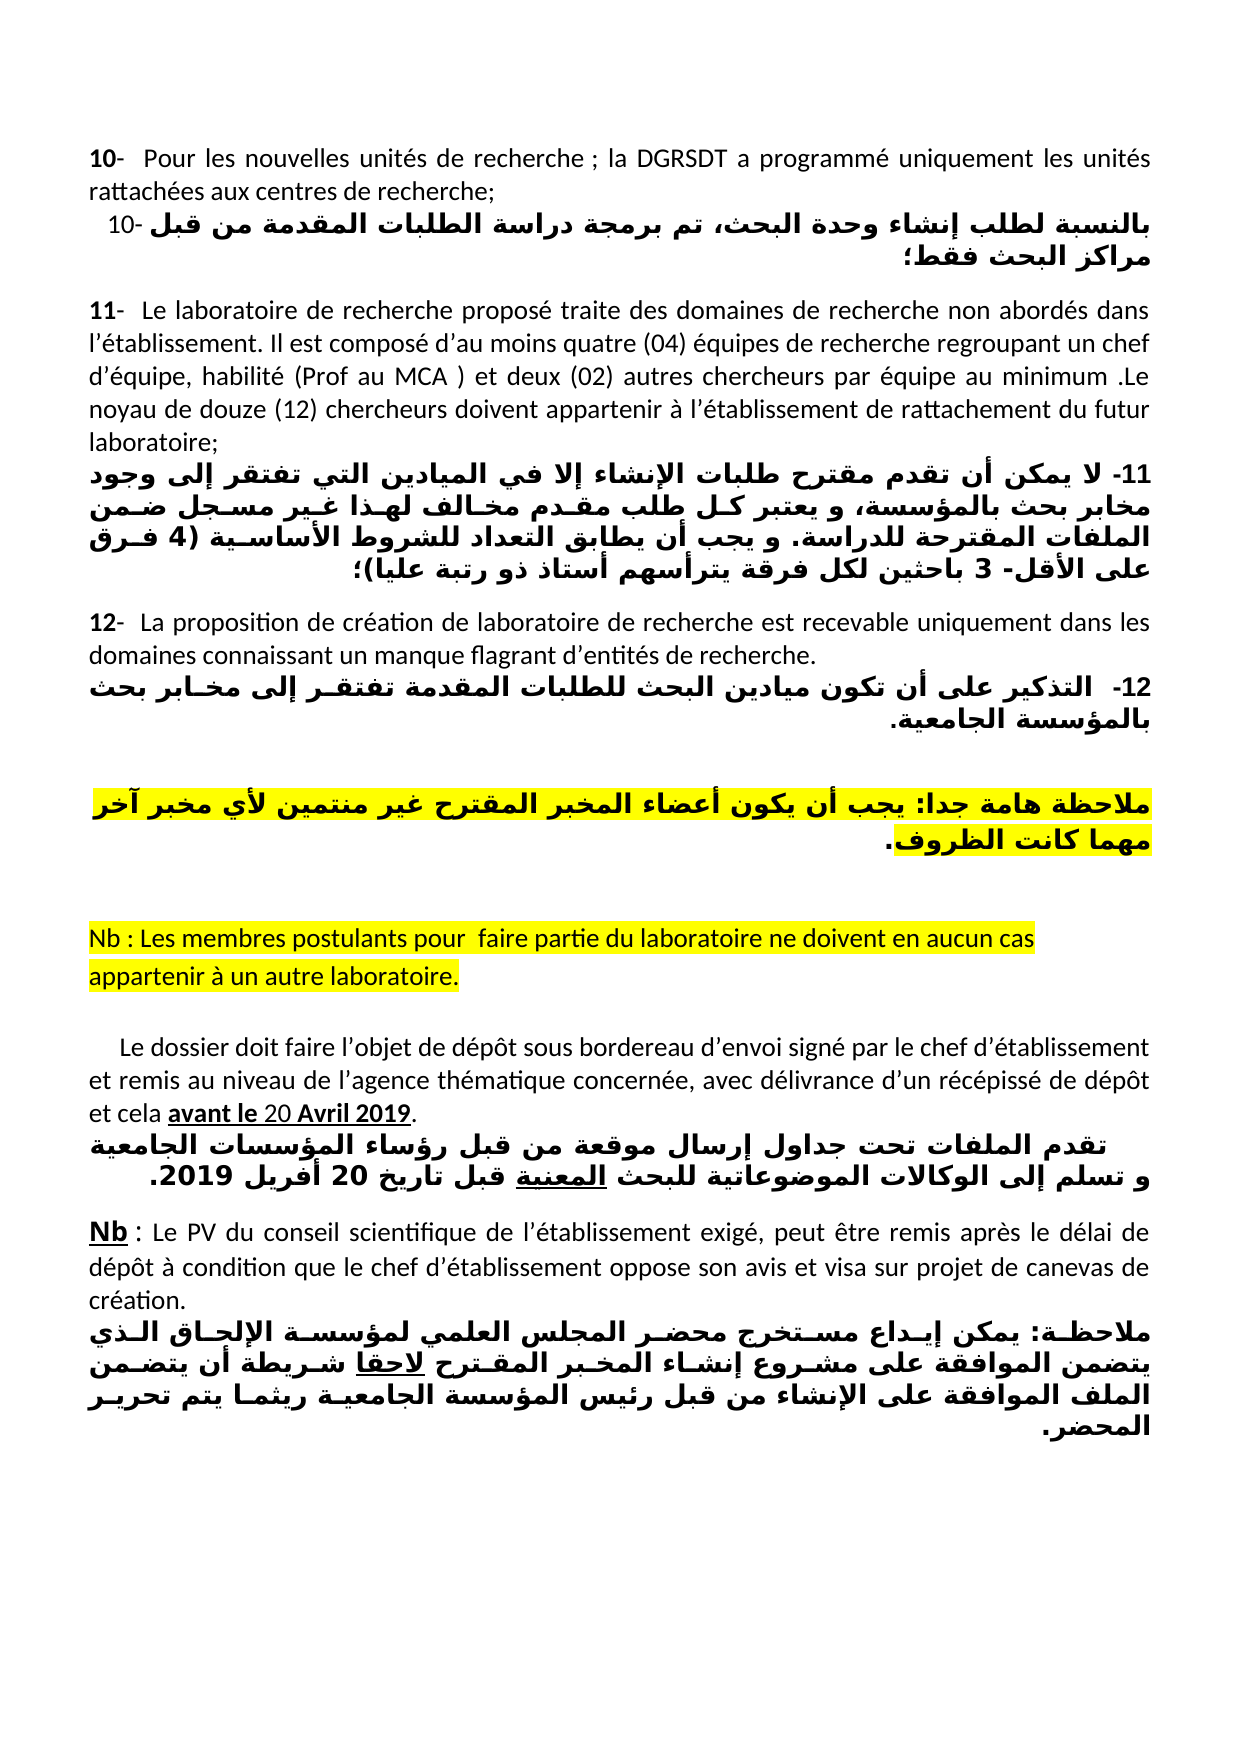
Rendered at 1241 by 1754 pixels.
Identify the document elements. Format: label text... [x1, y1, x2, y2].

text ملاحظة: يمكن إيداع مستخرج محضر المجلس العلمي لمؤسسة الإلحاق الذي يتضمن الموافقة على مشروع إنشاء المخبر المقترح لاحقا شريطة أن يتضمن الملف الموافقة على الإنشاء من قبل رئيس المؤسسة الجامعية ريثما يتم تحرير المحضر. [89, 1316, 1152, 1442]
text ملاحظة هامة جدا: يجب أن يكون أعضاء المخبر المقترح غير منتمين لأي مخبر آخر مهما كانت الظروف. [89, 788, 1152, 856]
text Nb : Les membres postulants pour faire partie du laboratoire ne doivent en aucun cas appartenir à un autre laboratoire. [89, 921, 1152, 992]
text Le dossier doit faire l’objet de dépôt sous bordereau d’envoi signé par le chef d’établissement et remis au niveau de l’agence thématique concernée, avec délivrance d’un récépissé de dépôt et cela avant le 20 Avril 2019. [89, 1030, 1152, 1129]
text 12- La proposition de création de laboratoire de recherche est recevable uniquement dans les domaines connaissant un manque flagrant d’entités de recherche. [89, 605, 1152, 671]
text تقدم الملفات تحت جداول إرسال موقعة من قبل رؤساء المؤسسات الجامعية و تسلم إلى الوكالات الموضوعاتية للبحث المعنية قبل تاريخ 20 أفريل 2019. [89, 1129, 1152, 1192]
text 10- Pour les nouvelles unités de recherche ; la DGRSDT a programmé uniquement les unités rattachées aux centres de recherche; [89, 141, 1152, 207]
text 11- Le laboratoire de recherche proposé traite des domaines de recherche non abordés dans l’établissement. Il est composé d’au moins quatre (04) équipes de recherche regroupant un chef d’équipe, habilité (Prof au MCA ) et deux (02) autres chercheurs par équipe au minimum .Le noyau de douze (12) chercheurs doivent appartenir à l’établissement de rattachement du futur laboratoire; [89, 293, 1152, 458]
text 12- التذكير على أن تكون ميادين البحث للطلبات المقدمة تفتقر إلى مخابر بحث بالمؤسسة الجامعية. [89, 671, 1152, 735]
text 10- بالنسبة لطلب إنشاء وحدة البحث، تم برمجة دراسة الطلبات المقدمة من قبل مراكز البحث فقط؛ [89, 207, 1152, 272]
text 11- لا يمكن أن تقدم مقترح طلبات الإنشاء إلا في الميادين التي تفتقر إلى وجود مخابر بحث بالمؤسسة، و يعتبر كل طلب مقدم مخالف لهذا غير مسجل ضمن الملفات المقترحة للدراسة. و يجب أن يطابق التعداد للشروط الأساسية (4 فرق على الأقل- 3 باحثين لكل فرقة يترأسهم أستاذ ذو رتبة عليا)؛ [89, 458, 1152, 584]
text Nb : Le PV du conseil scientifique de l’établissement exigé, peut être remis après le délai de dépôt à condition que le chef d’établissement oppose son avis et visa sur projet de canevas de création. [89, 1213, 1152, 1316]
